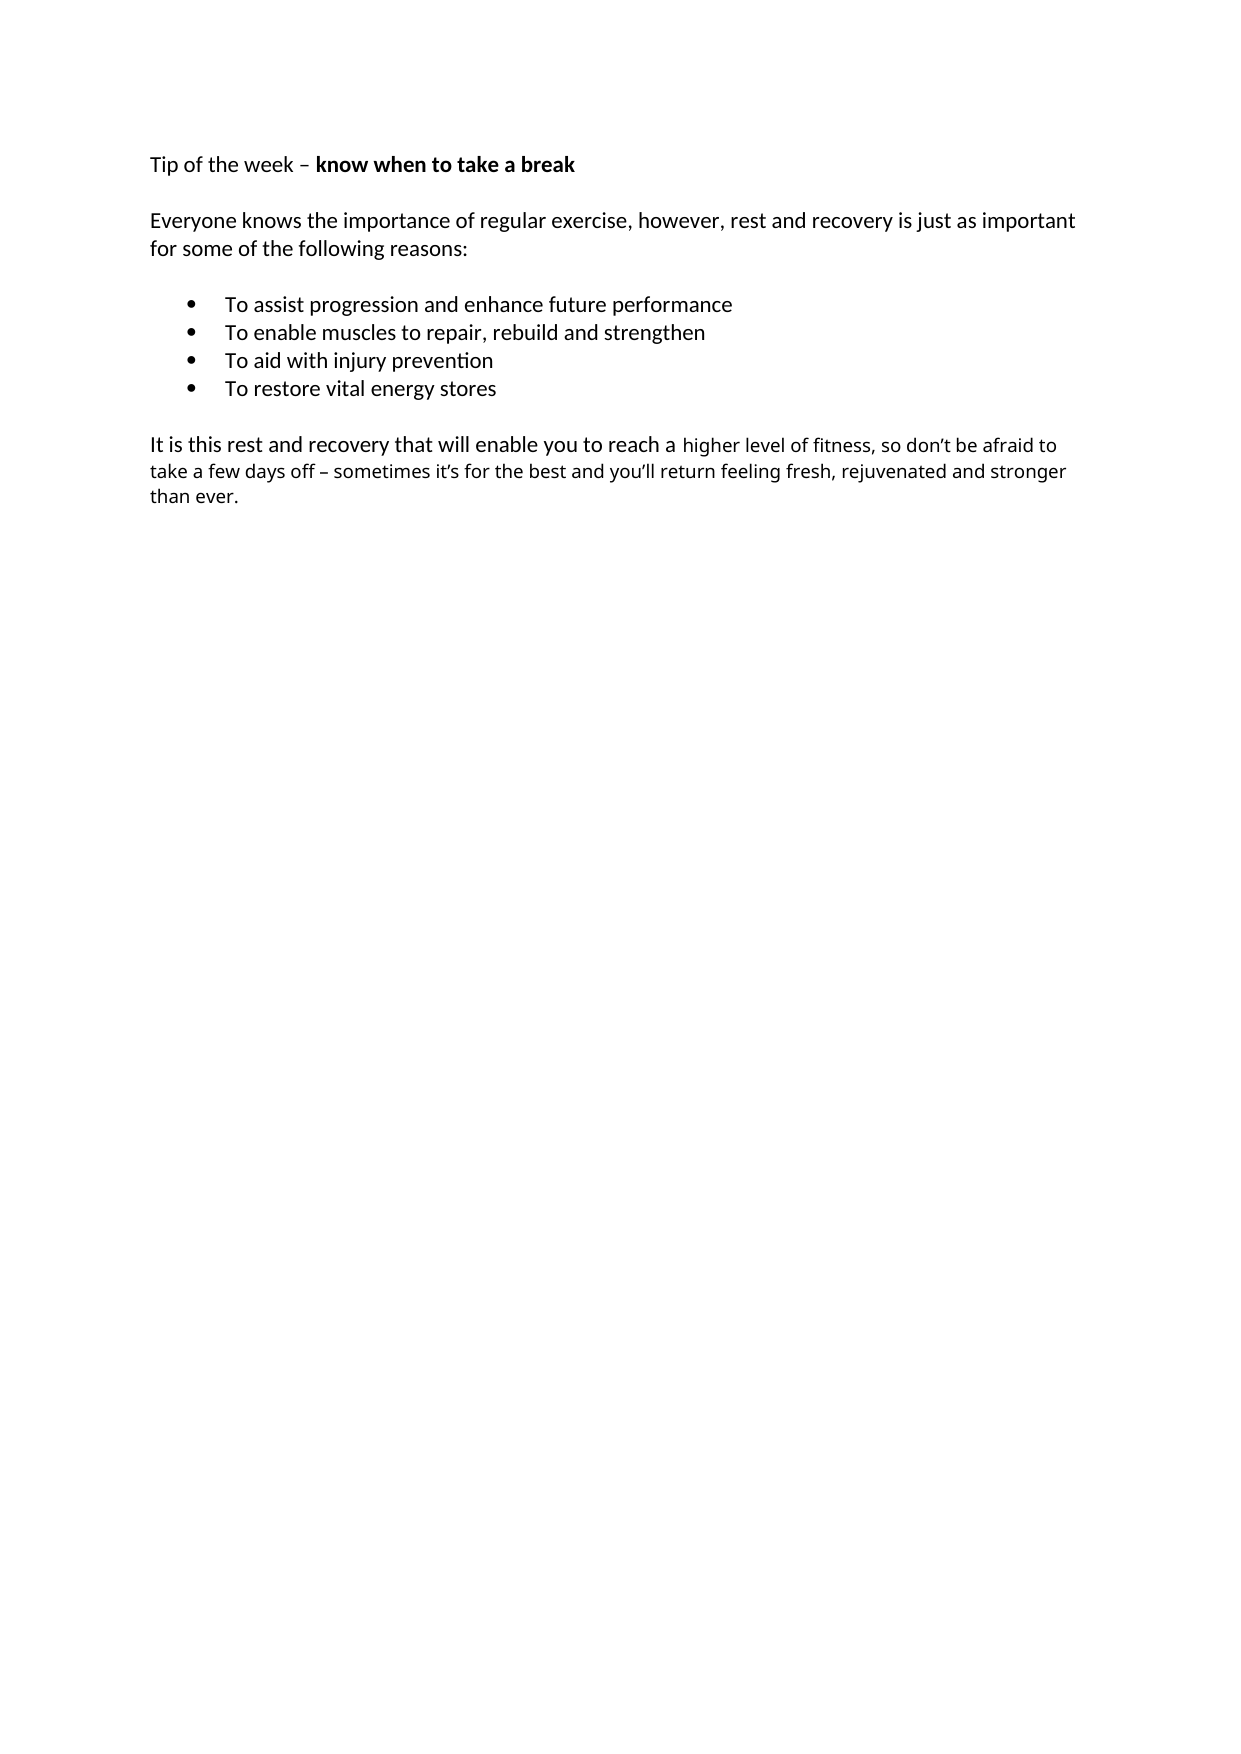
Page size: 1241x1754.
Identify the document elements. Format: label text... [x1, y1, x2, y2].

list To assist progression and enhance future performance [187, 290, 1090, 318]
list To enable muscles to repair, rebuild and strengthen [187, 318, 1090, 346]
list To aid with injury prevention [187, 346, 1090, 374]
text Everyone knows the importance of regular exercise, however, rest and recovery is just as important for some of the following reasons: [150, 206, 1090, 262]
list To restore vital energy stores [187, 374, 1090, 402]
text It is this rest and recovery that will enable you to reach a higher level of fitness, so don’t be afraid to take a few days off – sometimes it’s for the best and you’ll return feeling fresh, rejuvenated and stronger than ever. [150, 430, 1090, 509]
text Tip of the week – know when to take a break [150, 150, 1090, 178]
